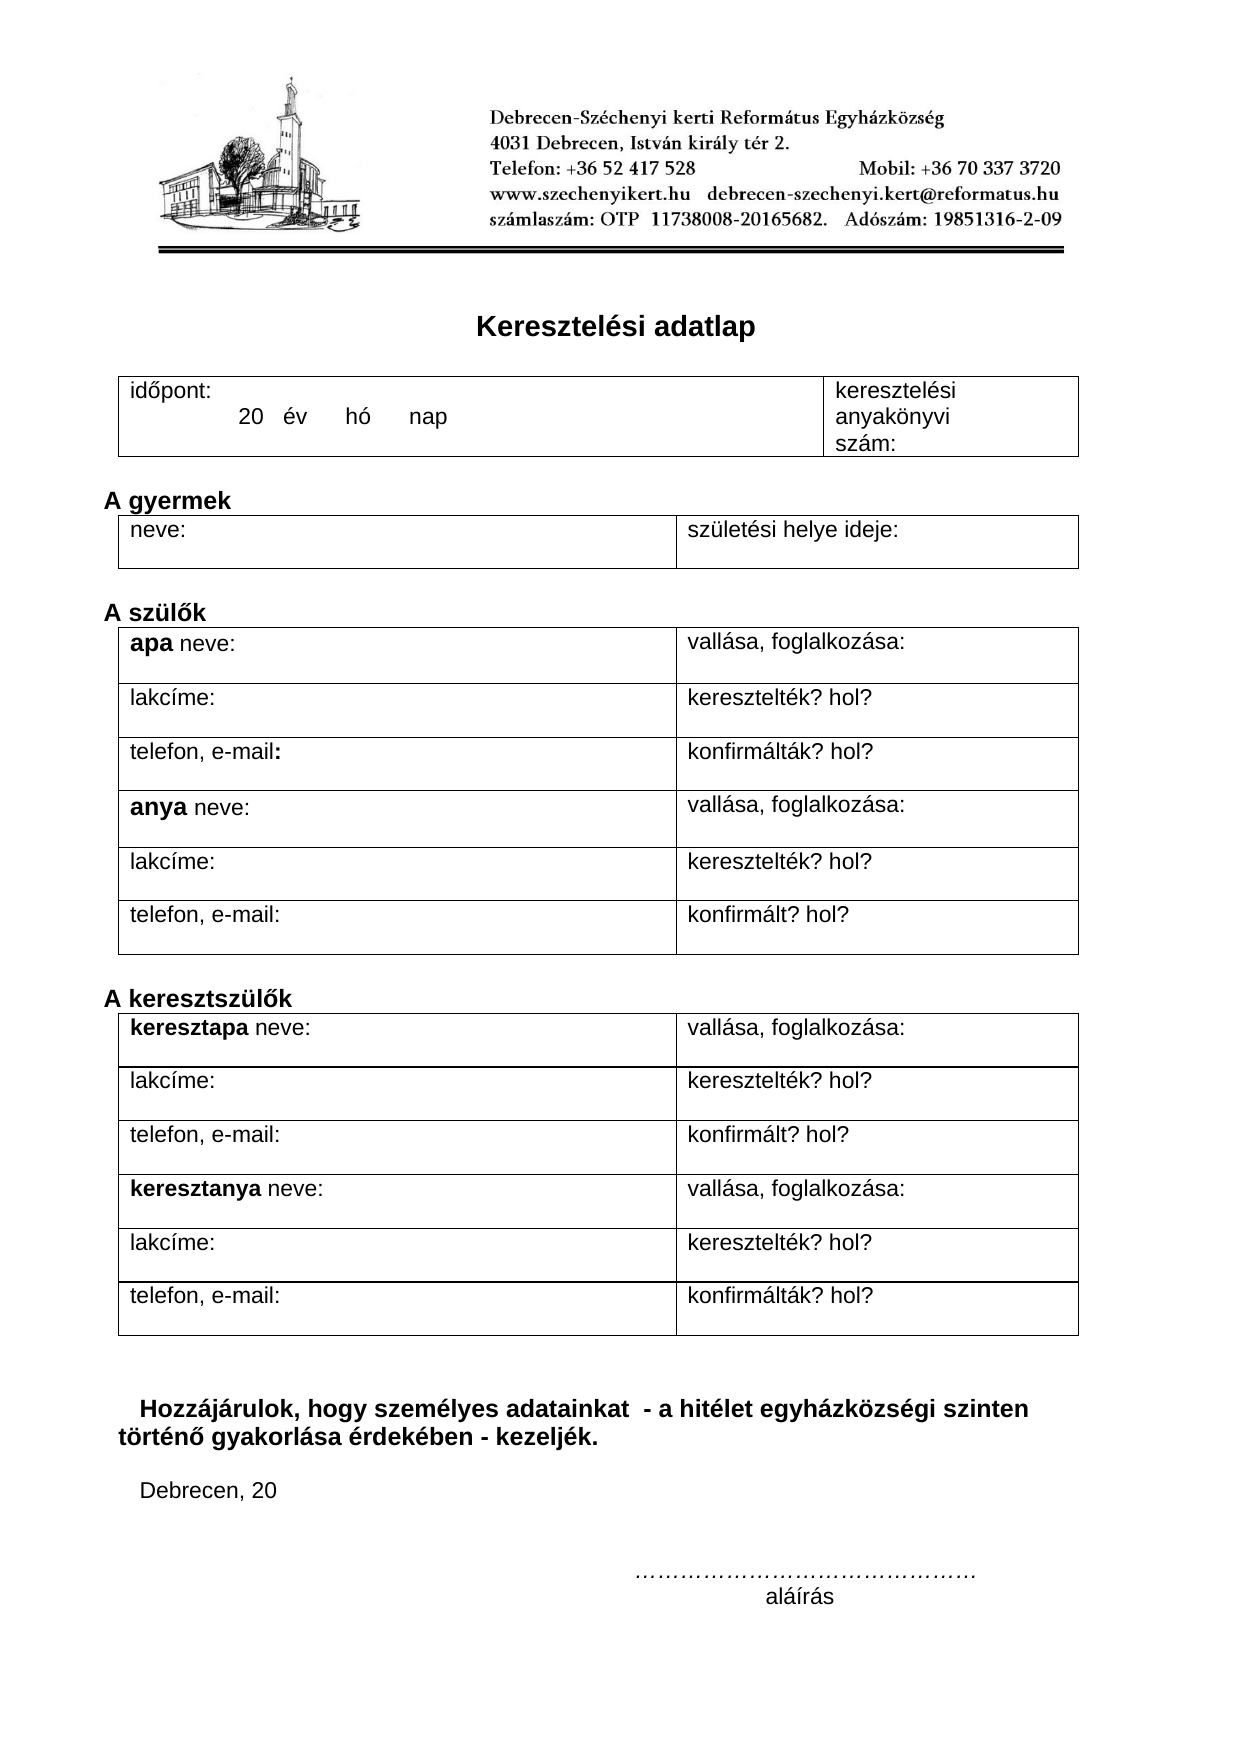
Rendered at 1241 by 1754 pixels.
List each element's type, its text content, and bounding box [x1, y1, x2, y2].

table_cell vallása, foglalkozása: [677, 791, 1078, 847]
table_cell telefon, e-mail: [119, 901, 676, 954]
text ……………………………………… [118, 1557, 1093, 1583]
text A keresztszülők [103, 984, 1093, 1013]
table_header vallása, foglalkozása: [677, 1014, 1078, 1066]
table_cell keresztelték? hol? [677, 1068, 1078, 1120]
table_cell konfirmálták? hol? [677, 1283, 1078, 1335]
table_cell anya neve: [119, 791, 676, 847]
table_header keresztelési anyakönyvi szám: [824, 377, 1078, 456]
table_cell lakcíme: [119, 684, 676, 737]
table_cell lakcíme: [119, 1229, 676, 1281]
table_header keresztapa neve: [119, 1014, 676, 1066]
text Keresztelési adatlap [118, 309, 1093, 342]
table_cell konfirmálták? hol? [677, 738, 1078, 790]
table_header vallása, foglalkozása: [677, 628, 1078, 683]
table_cell konfirmált? hol? [677, 901, 1078, 954]
table_header neve: [119, 516, 676, 568]
picture [139, 73, 1085, 256]
text Hozzájárulok, hogy személyes adatainkat - a hitélet egyházközségi szinten történő gyakorlása érdekében - kezeljék. [118, 1394, 1093, 1451]
table_cell konfirmált? hol? [677, 1121, 1078, 1174]
text Debrecen, 20 [118, 1477, 1093, 1504]
table_header időpont: 20 év hó nap [119, 377, 823, 456]
text aláírás [118, 1583, 1093, 1609]
table_cell keresztelték? hol? [677, 848, 1078, 900]
table_cell keresztelték? hol? [677, 1229, 1078, 1281]
table_cell telefon, e-mail: [119, 1283, 676, 1335]
text A gyermek [103, 486, 1093, 514]
table_cell telefon, e-mail: [119, 1121, 676, 1174]
text A szülők [103, 598, 1093, 627]
table_cell lakcíme: [119, 1068, 676, 1120]
table_cell lakcíme: [119, 848, 676, 900]
table_cell keresztanya neve: [119, 1175, 676, 1228]
table_header apa neve: [119, 628, 676, 683]
table_cell telefon, e-mail: [119, 738, 676, 790]
table_cell vallása, foglalkozása: [677, 1175, 1078, 1228]
table_cell keresztelték? hol? [677, 684, 1078, 737]
table_header születési helye ideje: [677, 516, 1078, 568]
